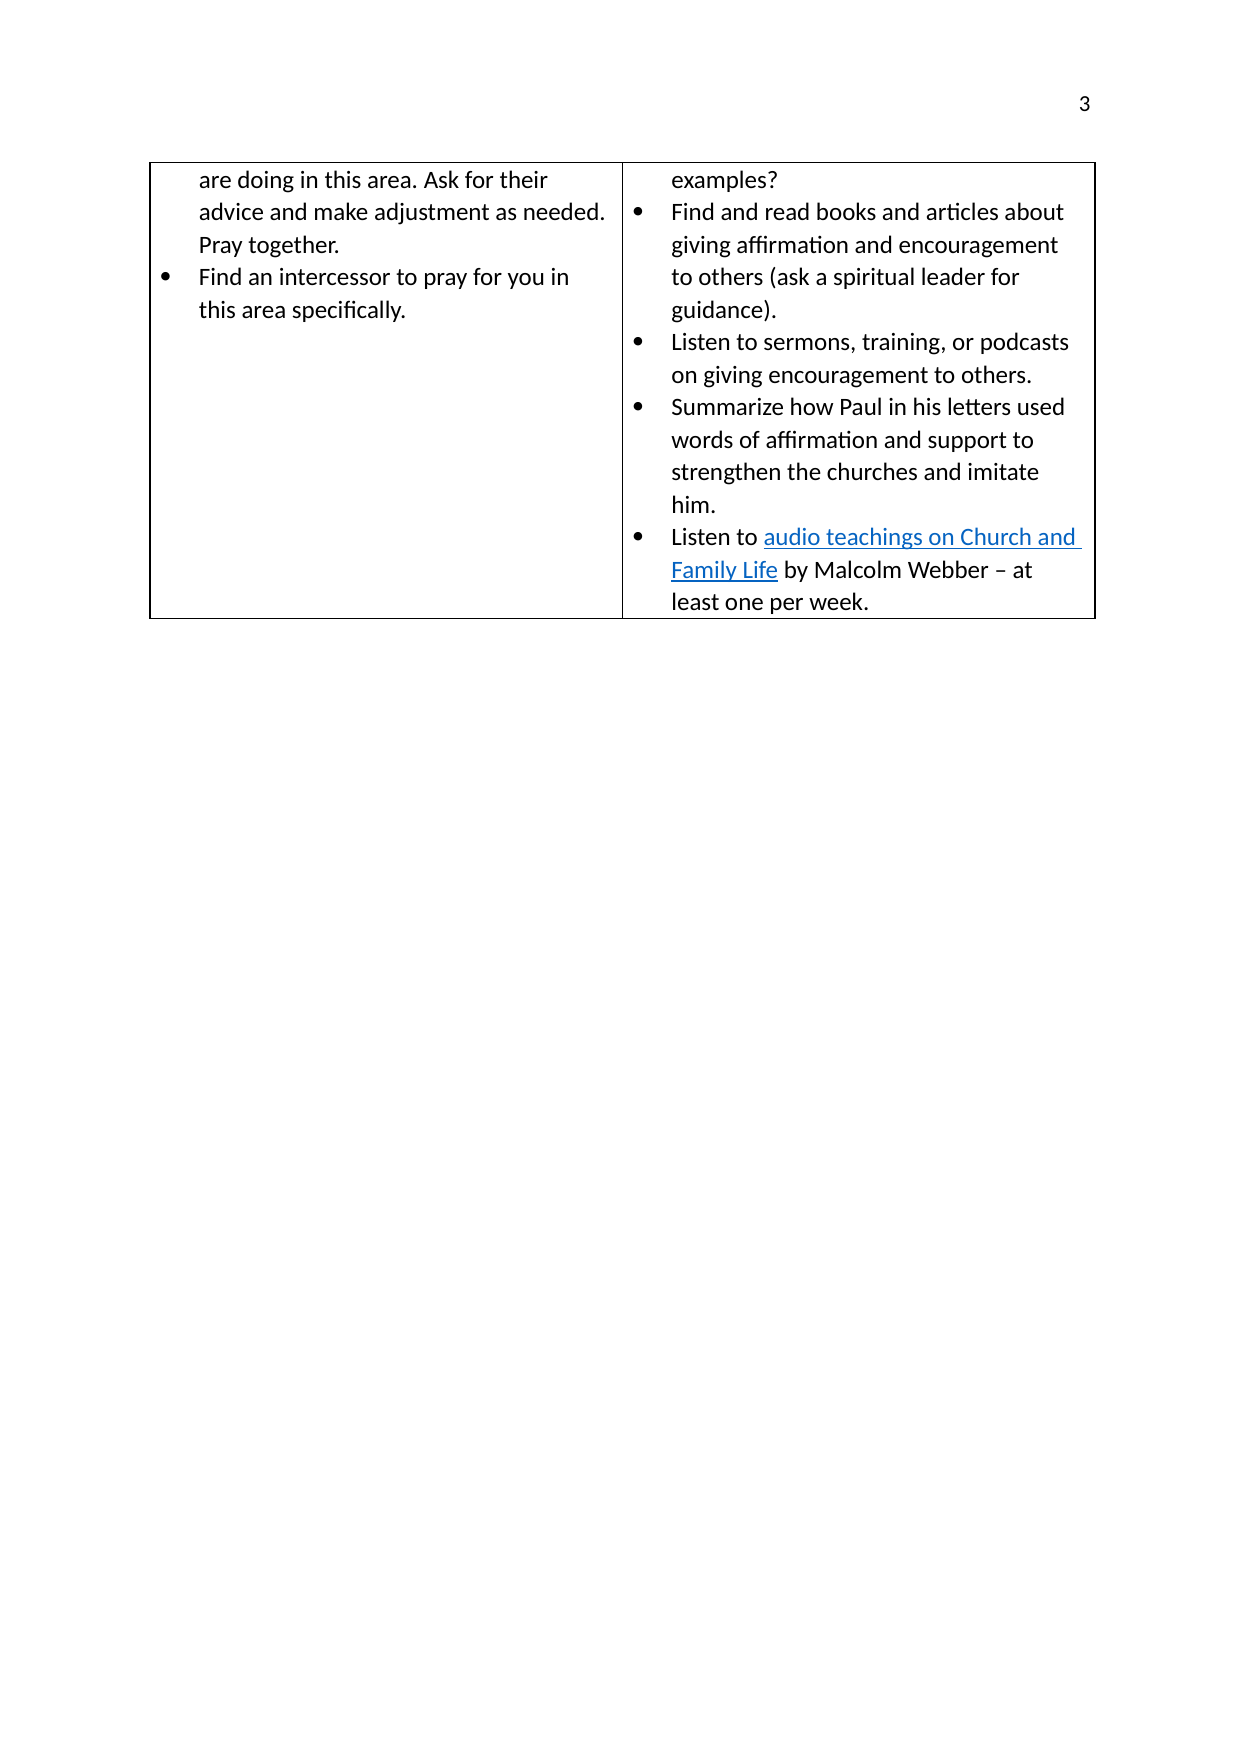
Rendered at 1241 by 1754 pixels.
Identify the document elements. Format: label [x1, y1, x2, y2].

table_cell [623, 163, 1094, 618]
table_cell [151, 163, 622, 618]
